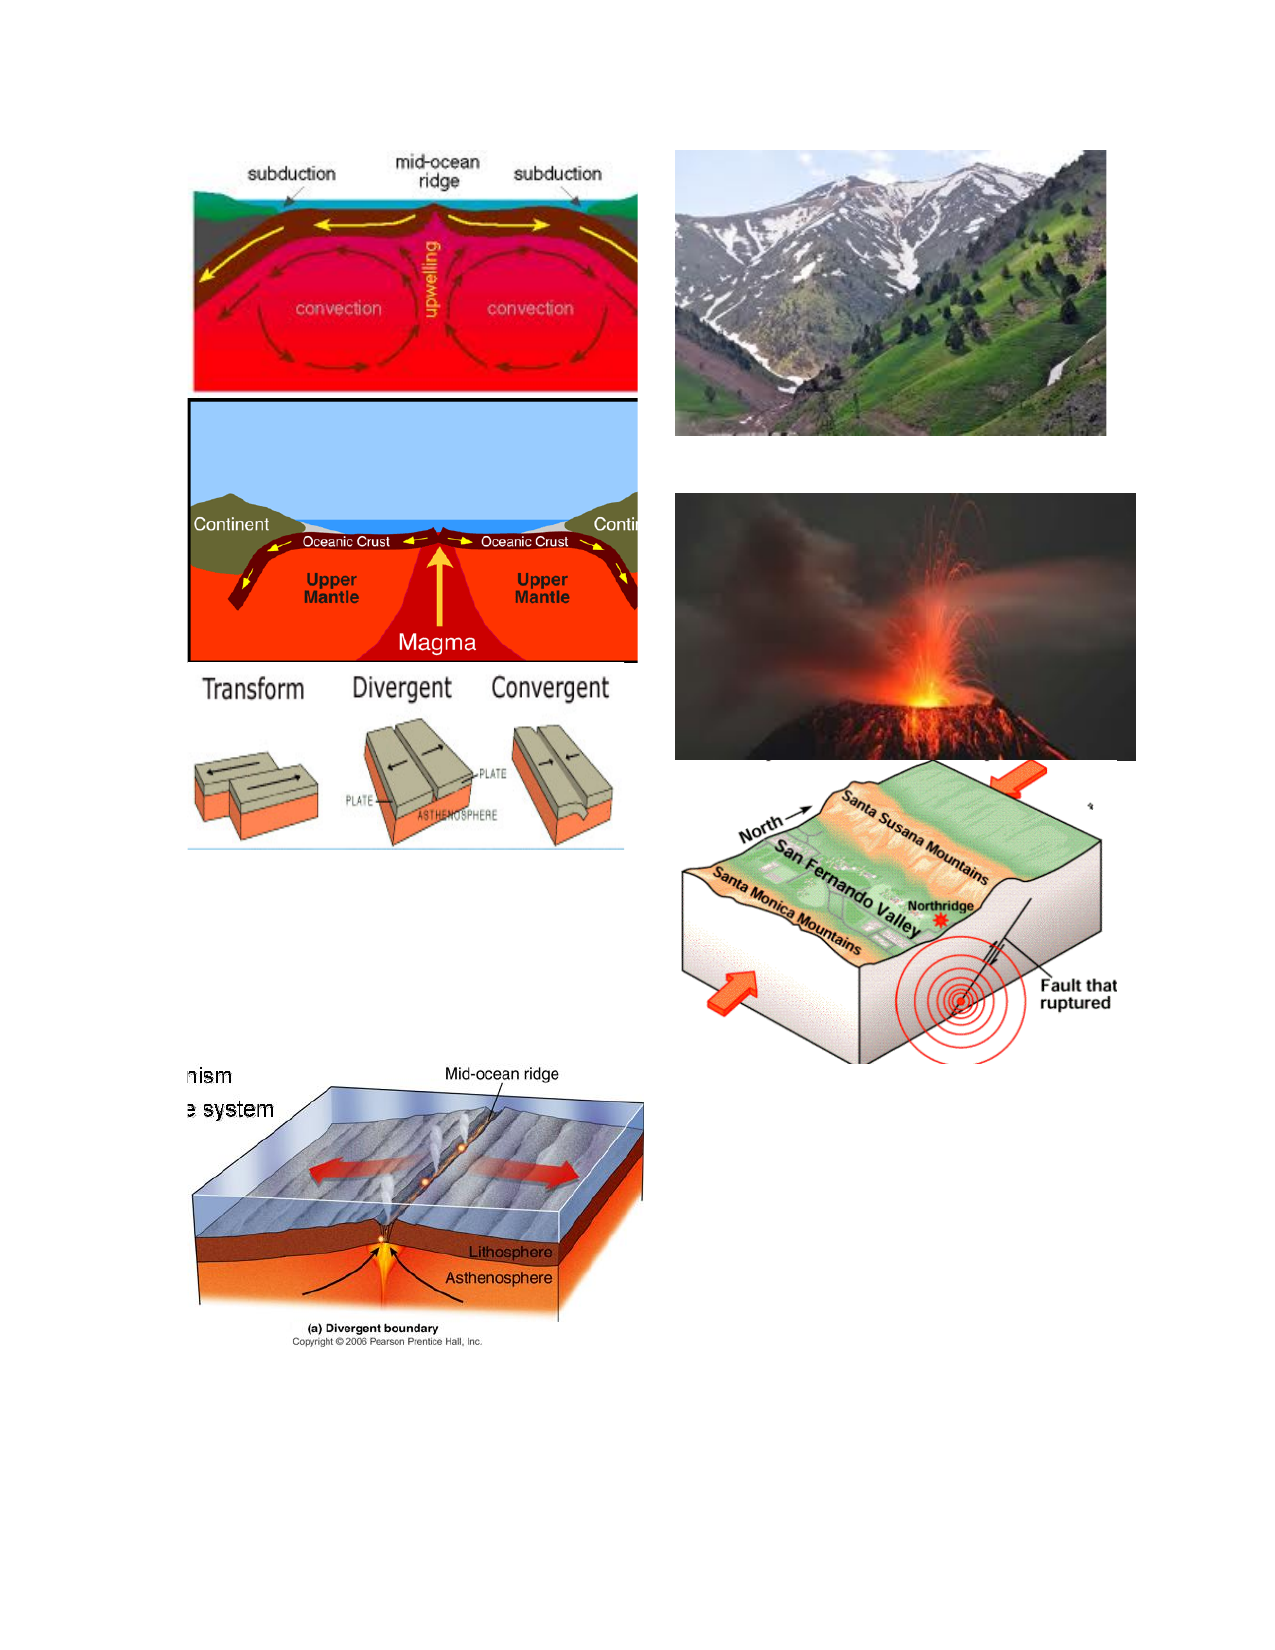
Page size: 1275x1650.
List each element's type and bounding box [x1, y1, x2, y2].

picture [675, 150, 1107, 436]
picture [675, 493, 1136, 1064]
picture [187, 1063, 644, 1349]
picture [187, 150, 638, 850]
